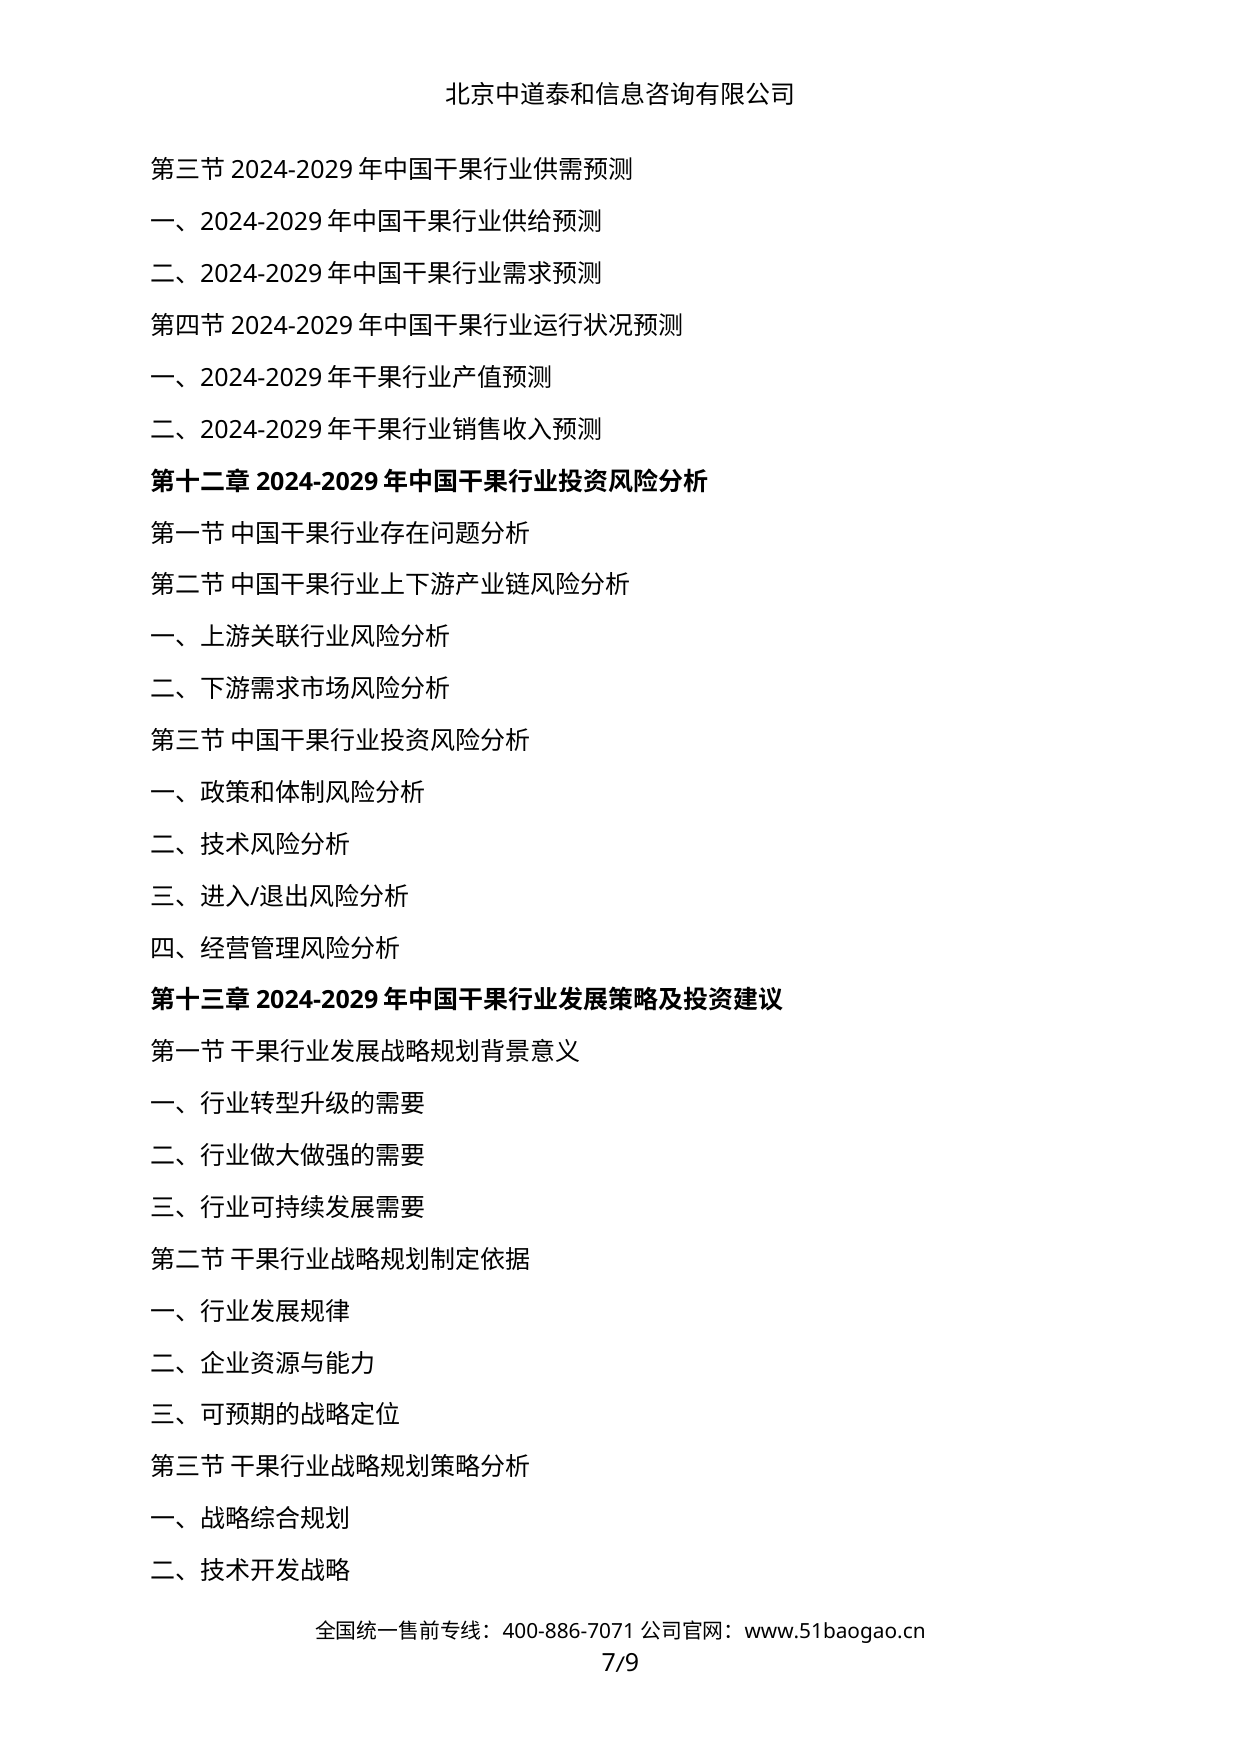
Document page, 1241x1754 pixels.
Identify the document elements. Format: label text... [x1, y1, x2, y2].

text 二、行业做大做强的需要 [150, 1136, 1090, 1172]
text 二、技术开发战略 [150, 1551, 1090, 1587]
text 第三节 中国干果行业投资风险分析 [150, 721, 1090, 757]
text 一、行业发展规律 [150, 1291, 1090, 1327]
text 一、战略综合规划 [150, 1499, 1090, 1535]
text 第三节 干果行业战略规划策略分析 [150, 1447, 1090, 1483]
text 一、2024-2029年中国干果行业供给预测 [150, 202, 1090, 238]
text 一、2024-2029年干果行业产值预测 [150, 357, 1090, 394]
text 第二节 中国干果行业上下游产业链风险分析 [150, 565, 1090, 601]
text 第一节 中国干果行业存在问题分析 [150, 513, 1090, 549]
text 一、上游关联行业风险分析 [150, 617, 1090, 653]
text 二、2024-2029年干果行业销售收入预测 [150, 409, 1090, 446]
text 三、可预期的战略定位 [150, 1395, 1090, 1431]
text 一、行业转型升级的需要 [150, 1084, 1090, 1120]
text 三、行业可持续发展需要 [150, 1187, 1090, 1224]
text 一、政策和体制风险分析 [150, 772, 1090, 809]
text 第十二章 2024-2029年中国干果行业投资风险分析 [150, 461, 1090, 497]
text 二、下游需求市场风险分析 [150, 669, 1090, 705]
text 二、2024-2029年中国干果行业需求预测 [150, 254, 1090, 290]
text 二、企业资源与能力 [150, 1343, 1090, 1379]
text 三、进入/退出风险分析 [150, 876, 1090, 912]
text 第一节 干果行业发展战略规划背景意义 [150, 1032, 1090, 1068]
text 第三节 2024-2029年中国干果行业供需预测 [150, 150, 1090, 186]
text 第十三章 2024-2029年中国干果行业发展策略及投资建议 [150, 980, 1090, 1016]
text 第四节 2024-2029年中国干果行业运行状况预测 [150, 306, 1090, 342]
text 第二节 干果行业战略规划制定依据 [150, 1239, 1090, 1276]
text 二、技术风险分析 [150, 824, 1090, 861]
text 四、经营管理风险分析 [150, 928, 1090, 964]
